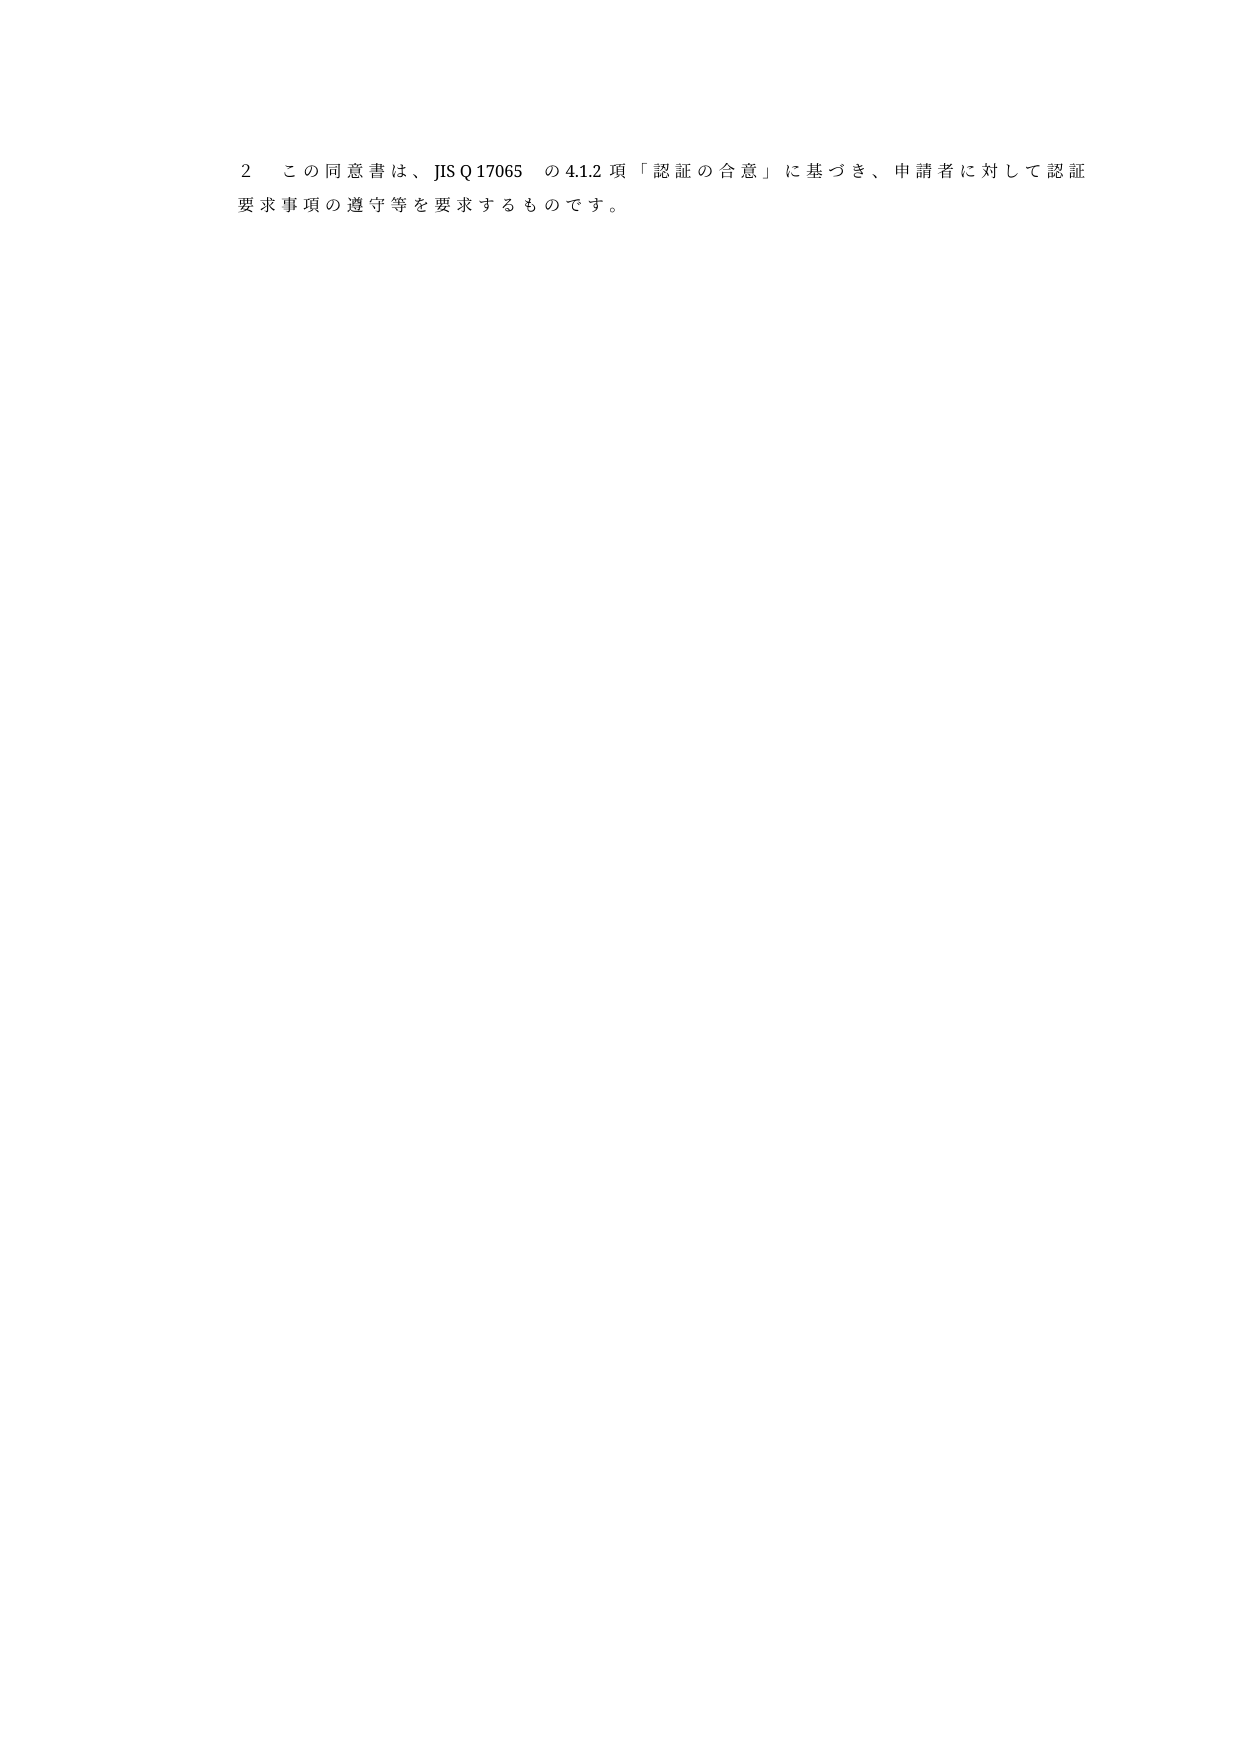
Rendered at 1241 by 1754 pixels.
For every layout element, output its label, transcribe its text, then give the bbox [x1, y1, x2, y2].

text ２ この同意書は、JIS Q 17065の4.1.2項「認証の合意」に基づき、申請者に対して認証要求事項の遵守等を要求するものです。 [216, 153, 1090, 221]
